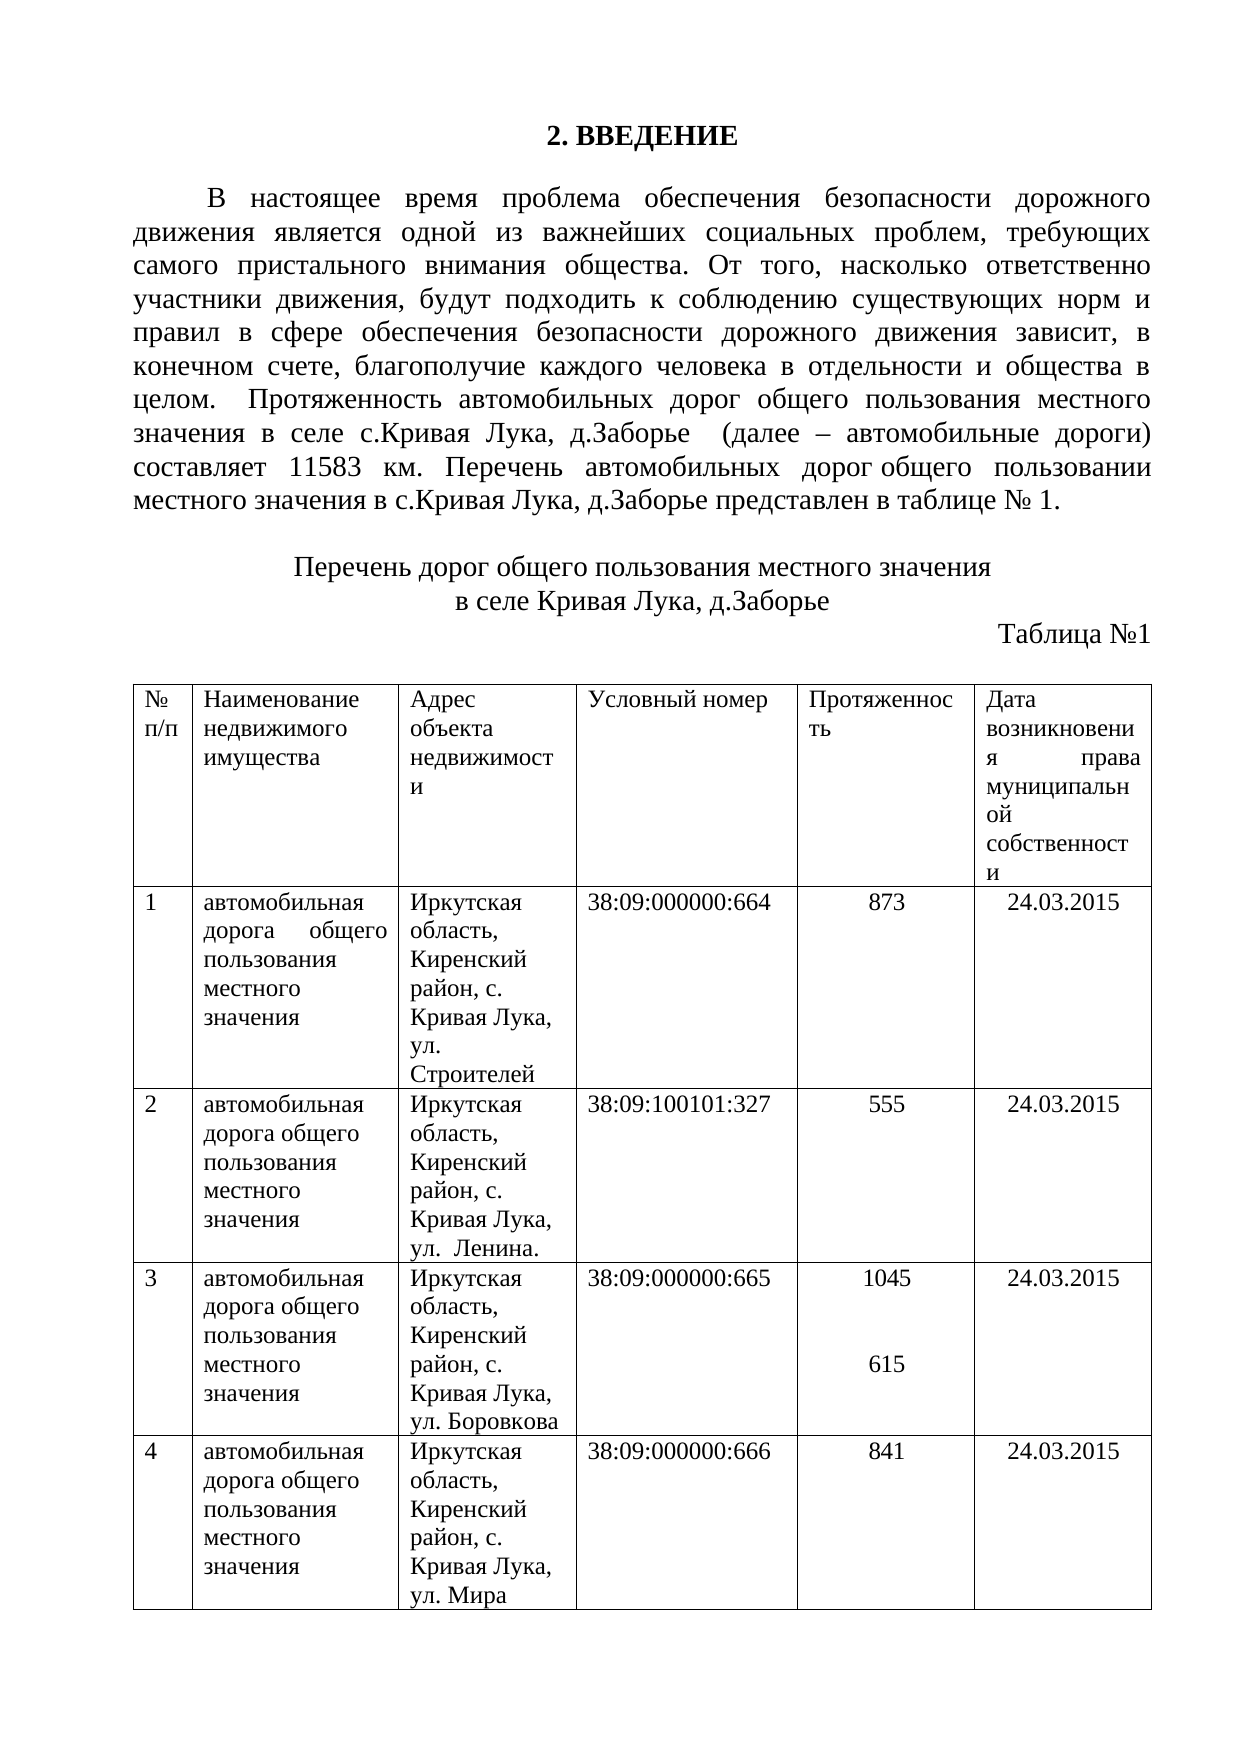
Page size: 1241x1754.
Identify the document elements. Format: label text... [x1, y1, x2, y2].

text Таблица №1 [133, 616, 1152, 650]
table_cell 4 [134, 1436, 192, 1609]
table_cell Иркутская область, Киренский район, с. Кривая Лука, ул. Ленина. [399, 1089, 576, 1262]
table_header Условный номер [577, 685, 797, 886]
table_cell 38:09:100101:327 [577, 1089, 797, 1262]
table_header № п/п [134, 685, 192, 886]
table_cell 873 [798, 887, 974, 1088]
table_cell 24.03.2015 [975, 1436, 1151, 1609]
text в селе Кривая Лука, д.Заборье [133, 583, 1152, 616]
table_cell 24.03.2015 [975, 1263, 1151, 1435]
table_cell 1 [134, 887, 192, 1088]
table_header Адрес объекта недвижимости [399, 685, 576, 886]
table_cell 38:09:000000:665 [577, 1263, 797, 1435]
table_cell автомобильная дорога общего пользования местного значения [193, 1089, 398, 1262]
table_cell Иркутская область, Киренский район, с. Кривая Лука, ул. Мира [399, 1436, 576, 1609]
table_cell 38:09:000000:664 [577, 887, 797, 1088]
table_header Дата возникновения права муниципальной собственности [975, 685, 1151, 886]
table_cell 38:09:000000:666 [577, 1436, 797, 1609]
table_cell 2 [134, 1089, 192, 1262]
table_cell 24.03.2015 [975, 1089, 1151, 1262]
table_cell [193, 1263, 398, 1435]
text В настоящее время проблема обеспечения безопасности дорожного движения является одной из важнейших социальных проблем, требующих самого пристального внимания общества. От того, насколько ответственно участники движения, будут подходить к соблюдению существующих норм и правил в сфере обеспечения безопасности дорожного движения зависит, в конечном счете, благополучие каждого человека в отдельности и общества в целом. Протяженность автомобильных дорог общего пользования местного значения в селе с.Кривая Лука, д.Заборье (далее – автомобильные дороги) составляет 11583 км. Перечень автомобильных дорог общего пользовании местного значения в с.Кривая Лука, д.Заборье представлен в таблице № 1. [133, 180, 1152, 516]
table_cell 3 [134, 1263, 192, 1435]
table_cell 24.03.2015 [975, 887, 1151, 1088]
table_cell 1045 615 [798, 1263, 974, 1435]
table_cell автомобильная дорога общего пользования местного значения [193, 887, 398, 1088]
table_header Наименование недвижимого имущества [193, 685, 398, 886]
table_cell 841 [798, 1436, 974, 1609]
text 2. ВВЕДЕНИЕ [133, 118, 1152, 152]
table_cell Иркутская область, Киренский район, с. Кривая Лука, ул. Строителей [399, 887, 576, 1088]
table_cell 555 [798, 1089, 974, 1262]
table_header Протяженность [798, 685, 974, 886]
table_cell Иркутская область, Киренский район, с. Кривая Лука, ул. Боровкова [399, 1263, 576, 1435]
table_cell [193, 1436, 398, 1609]
text Перечень дорог общего пользования местного значения [133, 549, 1152, 583]
